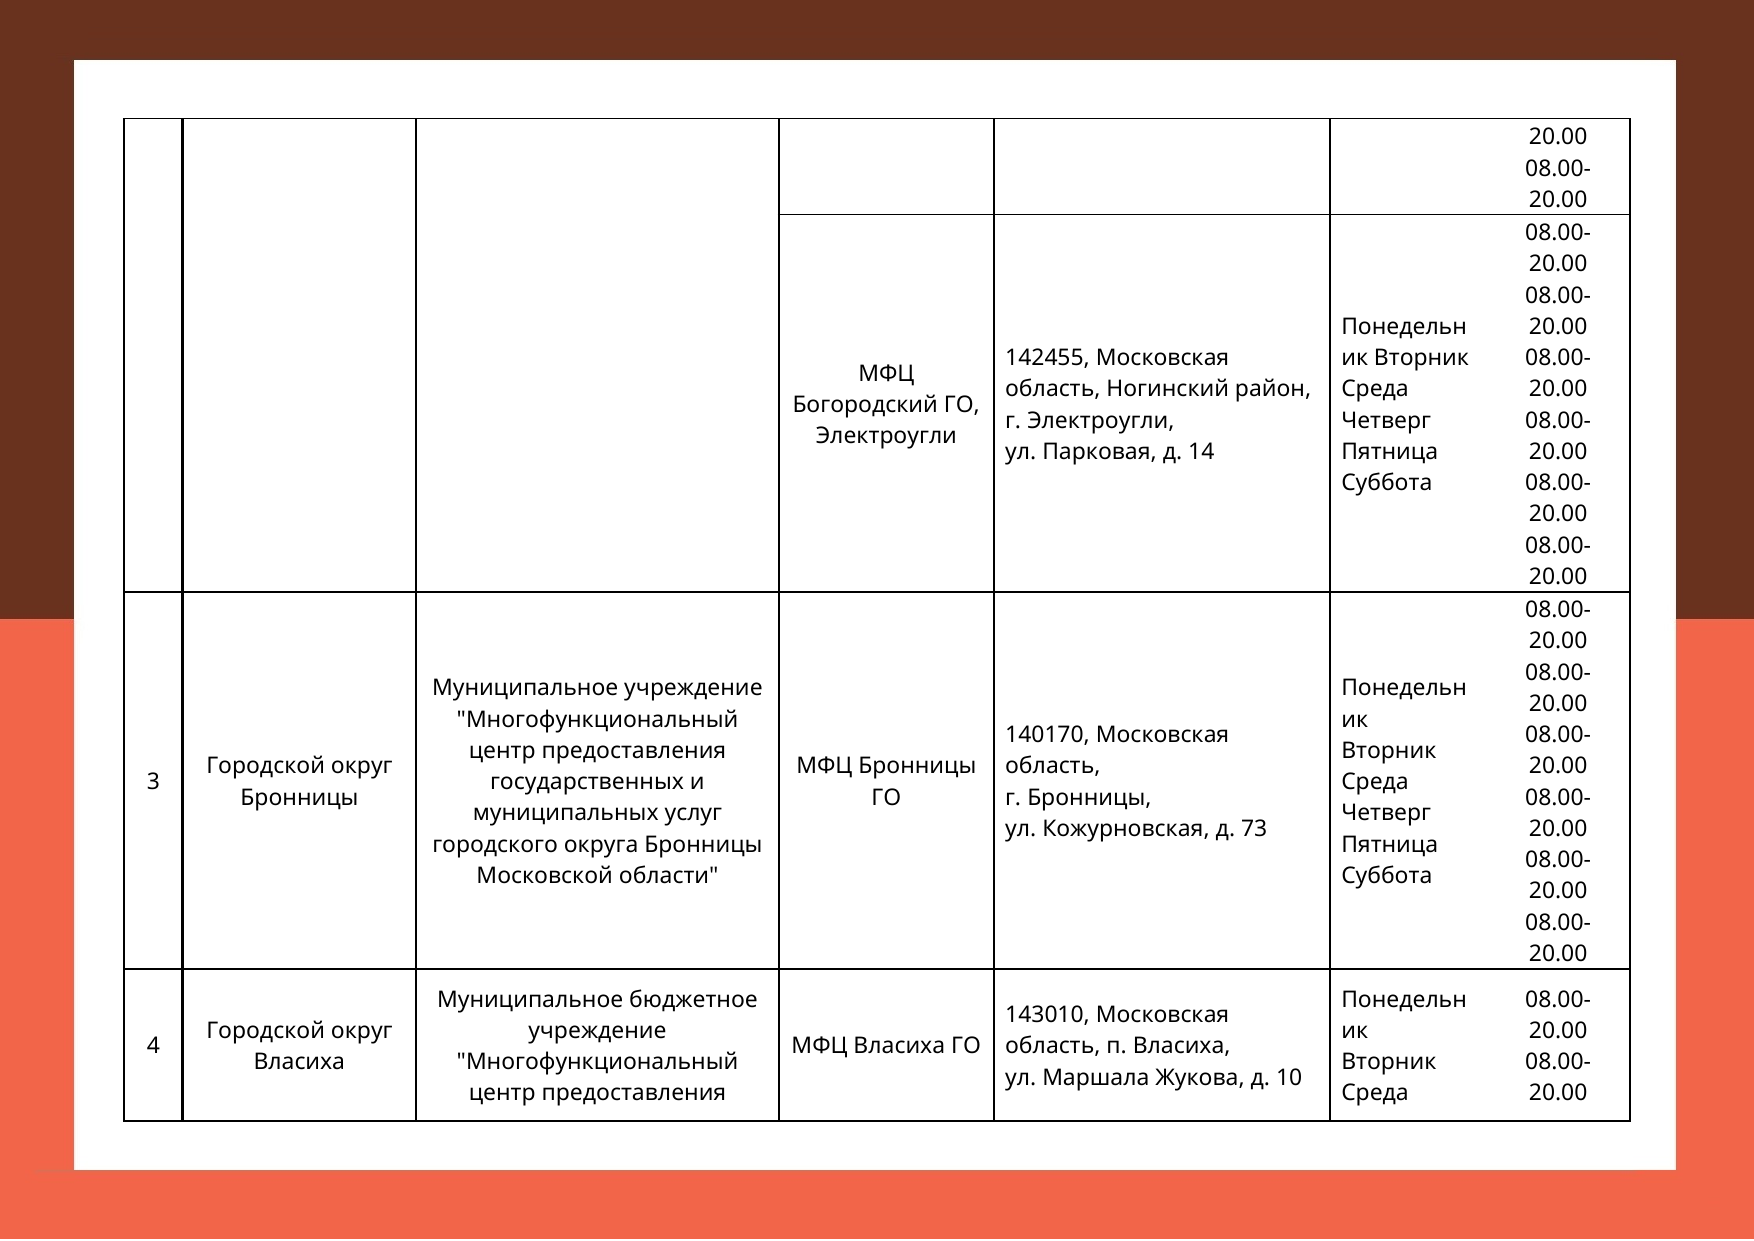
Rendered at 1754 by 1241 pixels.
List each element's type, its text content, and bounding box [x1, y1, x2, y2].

table_cell МФЦ Бронницы ГО [780, 593, 993, 968]
table_cell 142455, Московская область, Ногинский район, г. Электроугли, ул. Парковая, д. 14 [995, 215, 1329, 591]
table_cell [780, 119, 993, 214]
table_cell Городской округ Бронницы [184, 593, 415, 968]
table_cell МФЦ Богородский ГО, Электроугли [780, 215, 993, 591]
table_cell МФЦ Власиха ГО [780, 970, 993, 1120]
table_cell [1486, 970, 1629, 1120]
table_cell Понедельник Вторник Среда Четверг Пятница Суббота [1331, 593, 1486, 968]
picture [0, 0, 1754, 1239]
table_cell 3 [125, 593, 181, 968]
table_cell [1331, 970, 1486, 1120]
table_cell Муниципальное учреждение "Многофункциональный центр предоставления государственных и муниципальных услуг городского округа Бронницы Московской области" [417, 593, 778, 968]
table_cell 08.00-20.00 08.00-20.00 08.00-20.00 08.00-20.00 08.00-20.00 08.00-20.00 [1486, 215, 1629, 591]
table_cell Понедельник Вторник Среда Четверг Пятница Суббота [1331, 215, 1486, 591]
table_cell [995, 119, 1329, 214]
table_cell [1486, 119, 1629, 214]
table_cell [184, 970, 415, 1120]
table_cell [1331, 119, 1486, 214]
table_cell 08.00-20.00 08.00-20.00 08.00-20.00 08.00-20.00 08.00-20.00 08.00-20.00 [1486, 593, 1629, 968]
table_cell 140170, Московская область, г. Бронницы, ул. Кожурновская, д. 73 [995, 593, 1329, 968]
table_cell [417, 970, 778, 1120]
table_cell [995, 970, 1329, 1120]
table_cell 4 [125, 970, 181, 1120]
